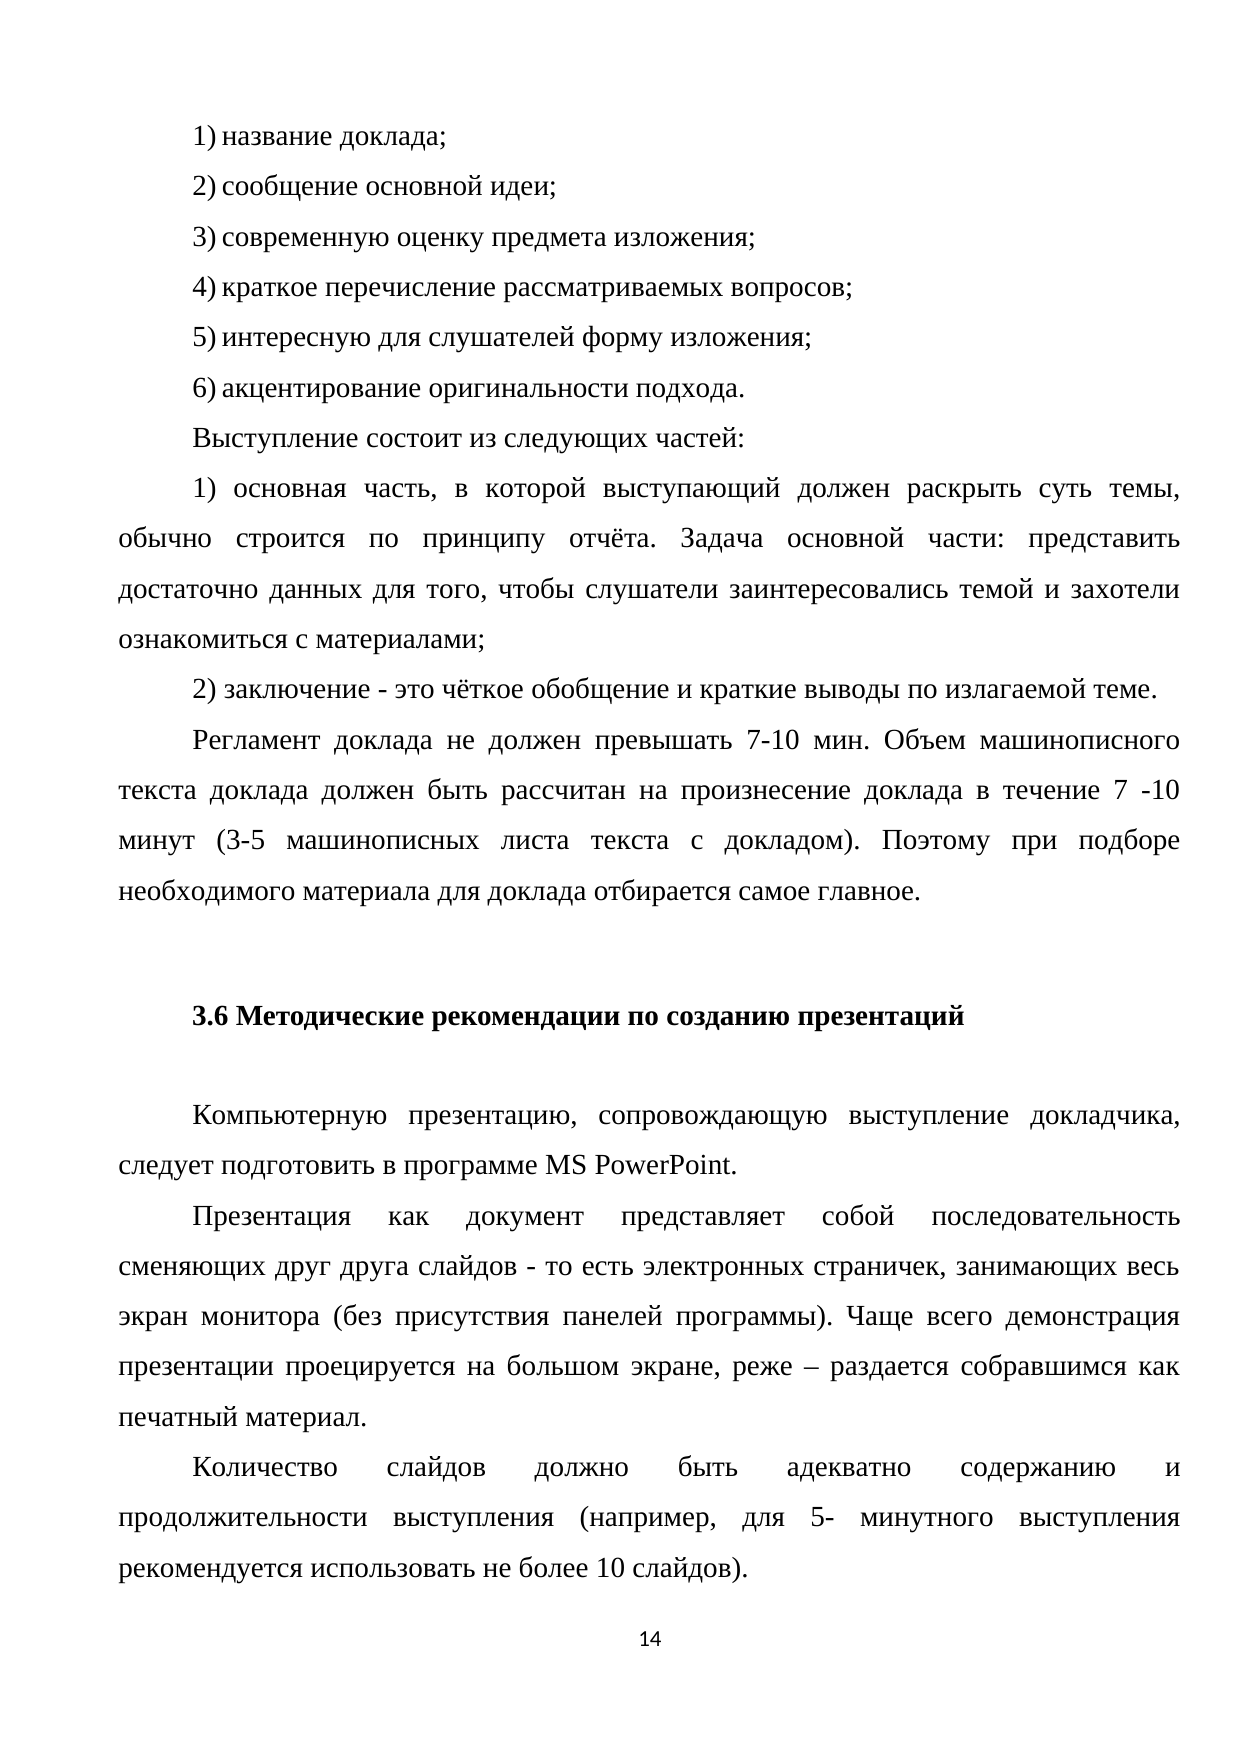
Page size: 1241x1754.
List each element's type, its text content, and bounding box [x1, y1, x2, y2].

text Количество слайдов должно быть адекватно содержанию и продолжительности выступления (например, для 5- минутного выступления рекомендуется использовать не более 10 слайдов). [118, 1449, 1181, 1583]
subtitle 3.6 Методические рекомендации по созданию презентаций [192, 998, 1181, 1032]
list акцентирование оригинальности подхода. [192, 370, 1181, 403]
text Выступление состоит из следующих частей: [118, 420, 1181, 453]
list название доклада; [192, 118, 1181, 152]
list сообщение основной идеи; [192, 168, 1181, 202]
list краткое перечисление рассматриваемых вопросов; [192, 269, 1181, 303]
text Презентация как документ представляет собой последовательность сменяющих друг друга слайдов - то есть электронных страничек, занимающих весь экран монитора (без присутствия панелей программы). Чаще всего демонстрация презентации проецируется на большом экране, реже – раздается собравшимся как печатный материал. [118, 1198, 1181, 1432]
list интересную для слушателей форму изложения; [192, 319, 1181, 353]
text 2) заключение - это чёткое обобщение и краткие выводы по излагаемой теме. [118, 672, 1181, 705]
text Регламент доклада не должен превышать 7-10 мин. Объем машинописного текста доклада должен быть рассчитан на произнесение доклада в течение 7 -10 минут (3-5 машинописных листа текста с докладом). Поэтому при подборе необходимого материала для доклада отбирается самое главное. [118, 722, 1181, 906]
text Компьютерную презентацию, сопровождающую выступление докладчика, следует подготовить в программе MS PowerPoint. [118, 1097, 1181, 1181]
list современную оценку предмета изложения; [192, 219, 1181, 252]
text 1) основная часть, в которой выступающий должен раскрыть суть темы, обычно строится по принципу отчёта. Задача основной части: представить достаточно данных для того, чтобы слушатели заинтересовались темой и захотели ознакомиться с материалами; [118, 470, 1181, 655]
